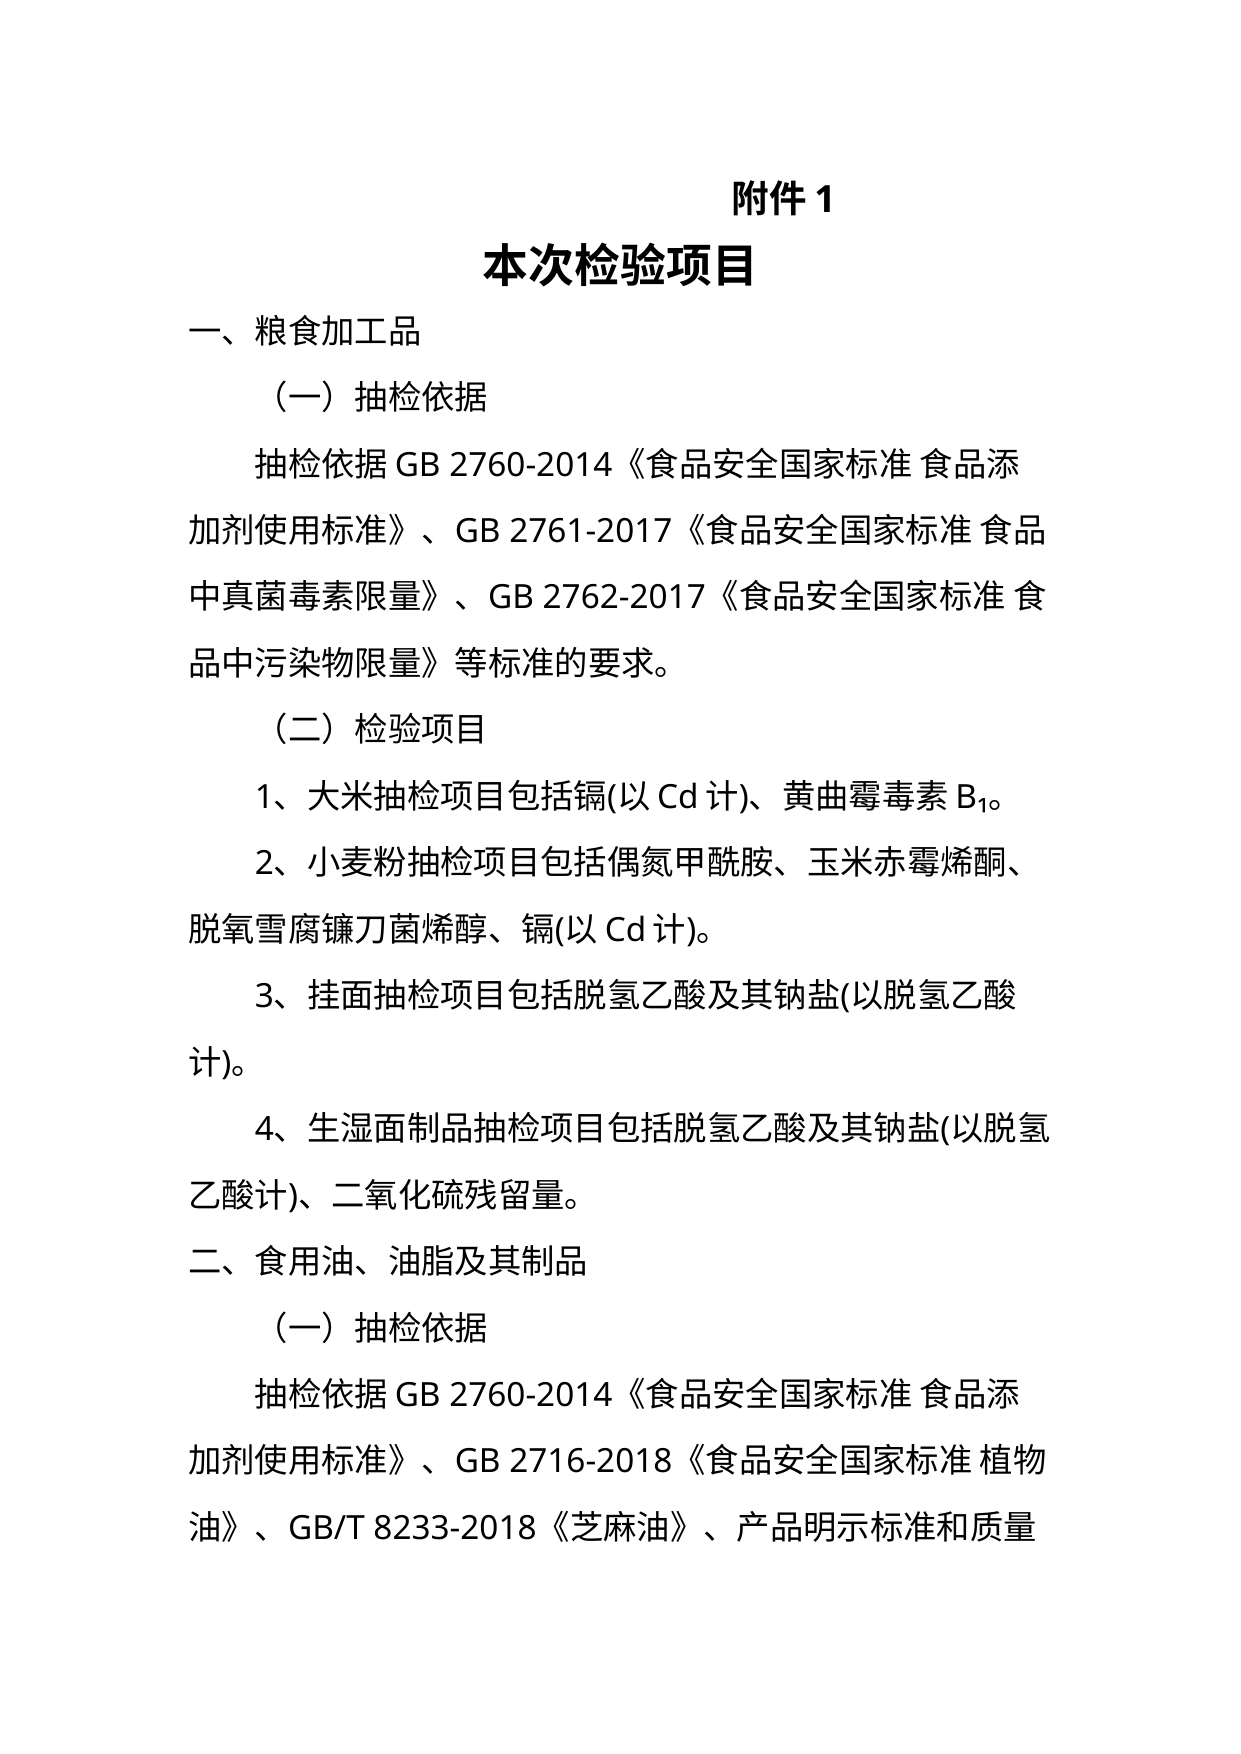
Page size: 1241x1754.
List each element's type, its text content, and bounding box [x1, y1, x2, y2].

text 本次检验项目 [188, 229, 1052, 295]
text 一、粮食加工品 [188, 295, 1052, 362]
text 二、食用油、油脂及其制品 [188, 1226, 1052, 1292]
text （二）检验项目 [188, 694, 1052, 761]
text 3、挂面抽检项目包括脱氢乙酸及其钠盐(以脱氢乙酸计)。 [188, 960, 1052, 1093]
text 抽检依据GB 2760-2014《食品安全国家标准 食品添加剂使用标准》、GB 2761-2017《食品安全国家标准 食品中真菌毒素限量》、GB 2762-2017《食品安全国家标准 食品中污染物限量》等标准的要求。 [188, 428, 1052, 694]
list 2024年04月15日附件1 [232, 162, 1052, 229]
text （一）抽检依据 [188, 362, 1052, 428]
text 1、大米抽检项目包括镉(以Cd计)、黄曲霉毒素B₁。 [188, 761, 1052, 827]
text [188, 1359, 1052, 1558]
text （一）抽检依据 [188, 1292, 1052, 1359]
text 4、生湿面制品抽检项目包括脱氢乙酸及其钠盐(以脱氢乙酸计)、二氧化硫残留量。 [188, 1093, 1052, 1226]
text 2、小麦粉抽检项目包括偶氮甲酰胺、玉米赤霉烯酮、脱氧雪腐镰刀菌烯醇、镉(以Cd计)。 [188, 827, 1052, 960]
